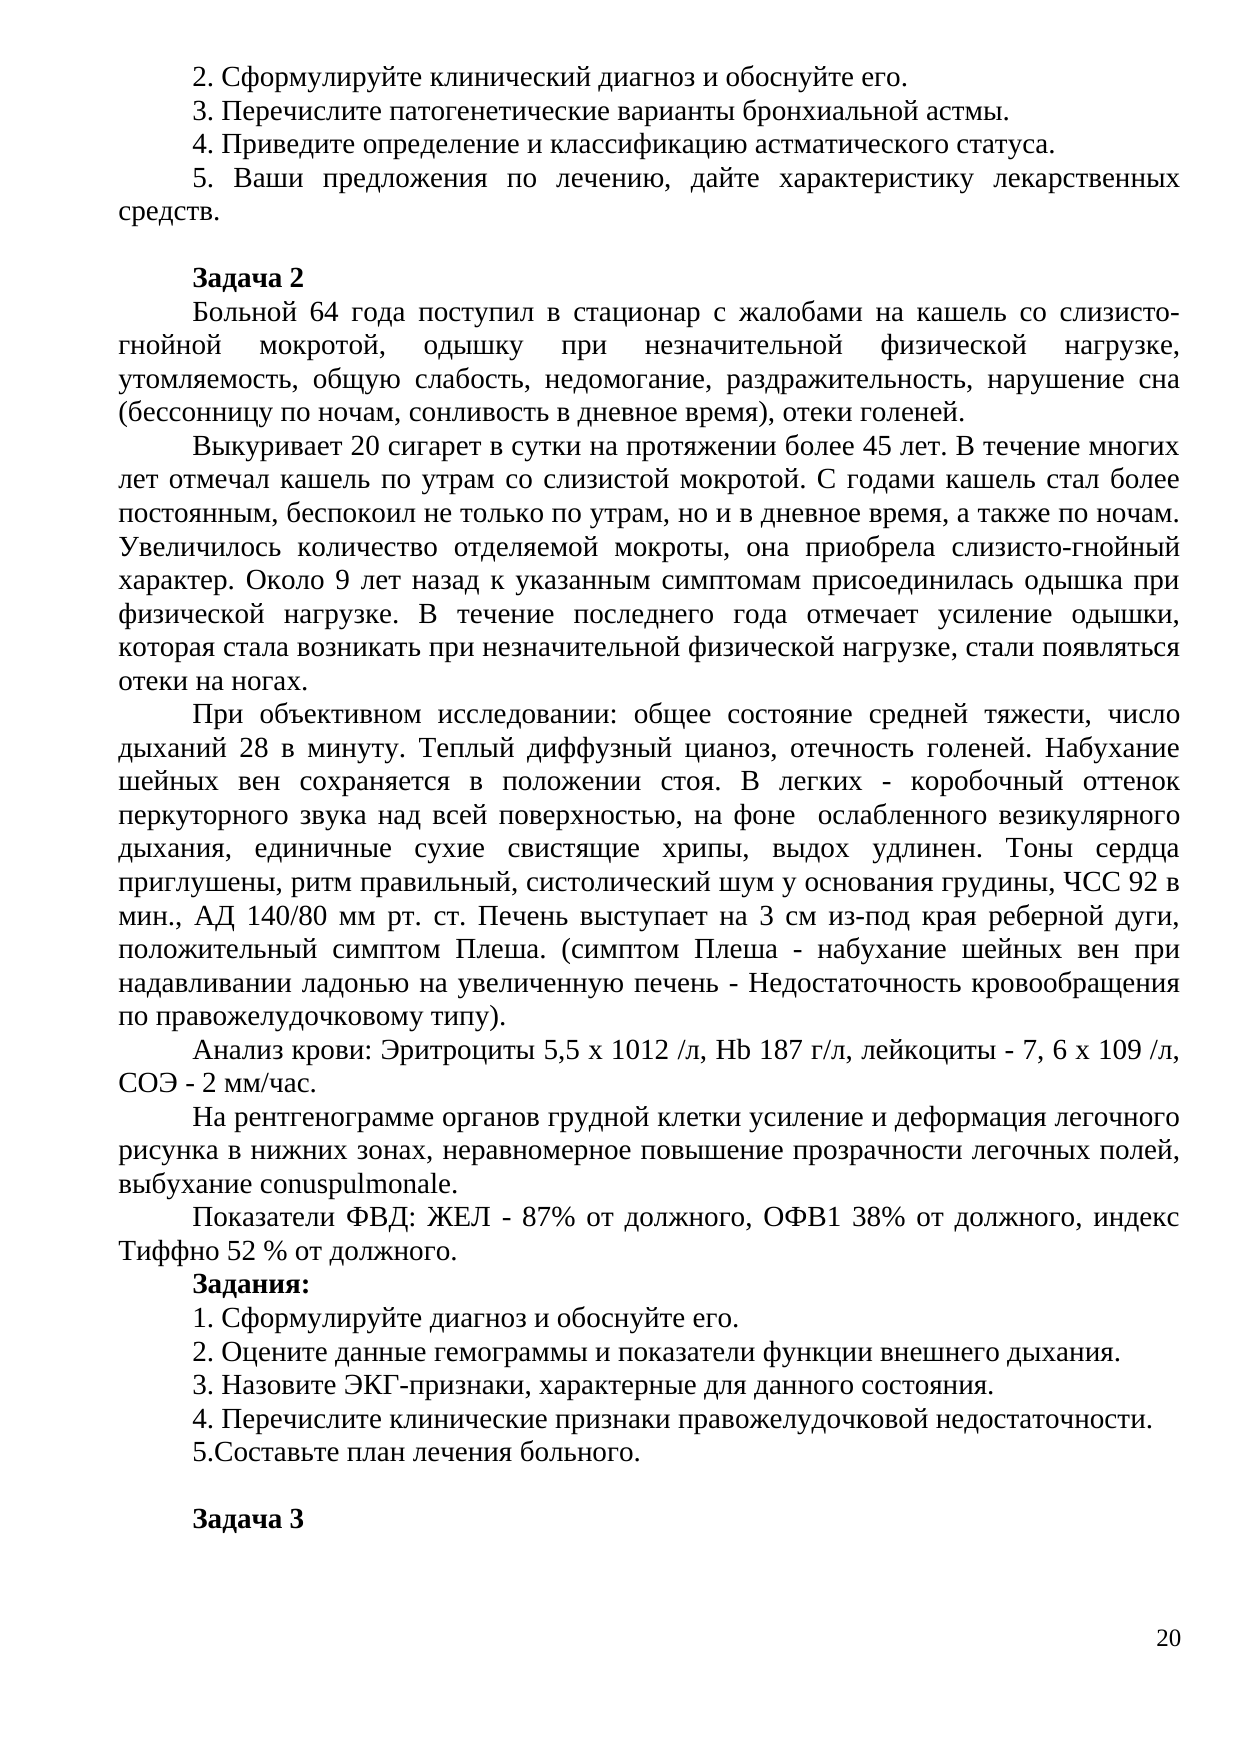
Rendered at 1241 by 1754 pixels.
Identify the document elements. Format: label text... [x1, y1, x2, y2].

text Выкуривает 20 сигарет в сутки на протяжении более 45 лет. В течение многих лет отмечал кашель по утрам со слизистой мокротой. С годами кашель стал более постоянным, беспокоил не только по утрам, но и в дневное время, а также по ночам. Увеличилось количество отделяемой мокроты, она приобрела слизисто-гнойный характер. Около 9 лет назад к указанным симптомам присоединилась одышка при физической нагрузке. В течение последнего года отмечает усиление одышки, которая стала возникать при незначительной физической нагрузке, стали появляться отеки на ногах. [118, 428, 1181, 696]
text Анализ крови: Эритроциты 5,5 х 1012 /л, Hb 187 г/л, лейкоциты - 7, 6 х 109 /л, СОЭ - 2 мм/час. [118, 1032, 1181, 1099]
text Больной 64 года поступил в стационар с жалобами на кашель со слизисто-гнойной мокротой, одышку при незначительной физической нагрузке, утомляемость, общую слабость, недомогание, раздражительность, нарушение сна (бессонницу по ночам, сонливость в дневное время), отеки голеней. [118, 294, 1181, 428]
text 5. Ваши предложения по лечению, дайте характеристику лекарственных средств. [118, 160, 1181, 227]
text 3. Перечислите патогенетические варианты бронхиальной астмы. [118, 93, 1181, 126]
text На рентгенограмме органов грудной клетки усиление и деформация легочного рисунка в нижних зонах, неравномерное повышение прозрачности легочных полей, выбухание conuspulmonale. [118, 1099, 1181, 1199]
text Задача 3 [118, 1501, 1181, 1535]
text 1. Сформулируйте диагноз и обоснуйте его. [118, 1300, 1181, 1334]
text 5.Составьте план лечения больного. [118, 1434, 1181, 1468]
text 4. Перечислите клинические признаки правожелудочковой недостаточности. [118, 1401, 1181, 1434]
text 2. Сформулируйте клинический диагноз и обоснуйте его. [118, 59, 1181, 93]
text При объективном исследовании: общее состояние средней тяжести, число дыханий 28 в минуту. Теплый диффузный цианоз, отечность голеней. Набухание шейных вен сохраняется в положении стоя. В легких - коробочный оттенок перкуторного звука над всей поверхностью, на фоне ослабленного везикулярного дыхания, единичные сухие свистящие хрипы, выдох удлинен. Тоны сердца приглушены, ритм правильный, систолический шум у основания грудины, ЧСС 92 в мин., АД 140/80 мм рт. ст. Печень выступает на из-под края реберной дуги, положительный симптом Плеша. (симптом Плеша - набухание шейных вен при надавливании ладонью на увеличенную печень - Недостаточность кровообращения по правожелудочковому типу). [118, 696, 1181, 1032]
text Задача 2 [118, 260, 1181, 294]
text 4. Приведите определение и классификацию астматического статуса. [118, 126, 1181, 160]
text 2. Оцените данные гемограммы и показатели функции внешнего дыхания. [118, 1334, 1181, 1367]
text 3. Назовите ЭКГ-признаки, характерные для данного состояния. [118, 1367, 1181, 1401]
text Задания: [118, 1267, 1181, 1300]
text Показатели ФВД: ЖЕЛ - 87% от должного, ОФВ1 38% от должного, индекс Тиффно 52 % от должного. [118, 1199, 1181, 1267]
